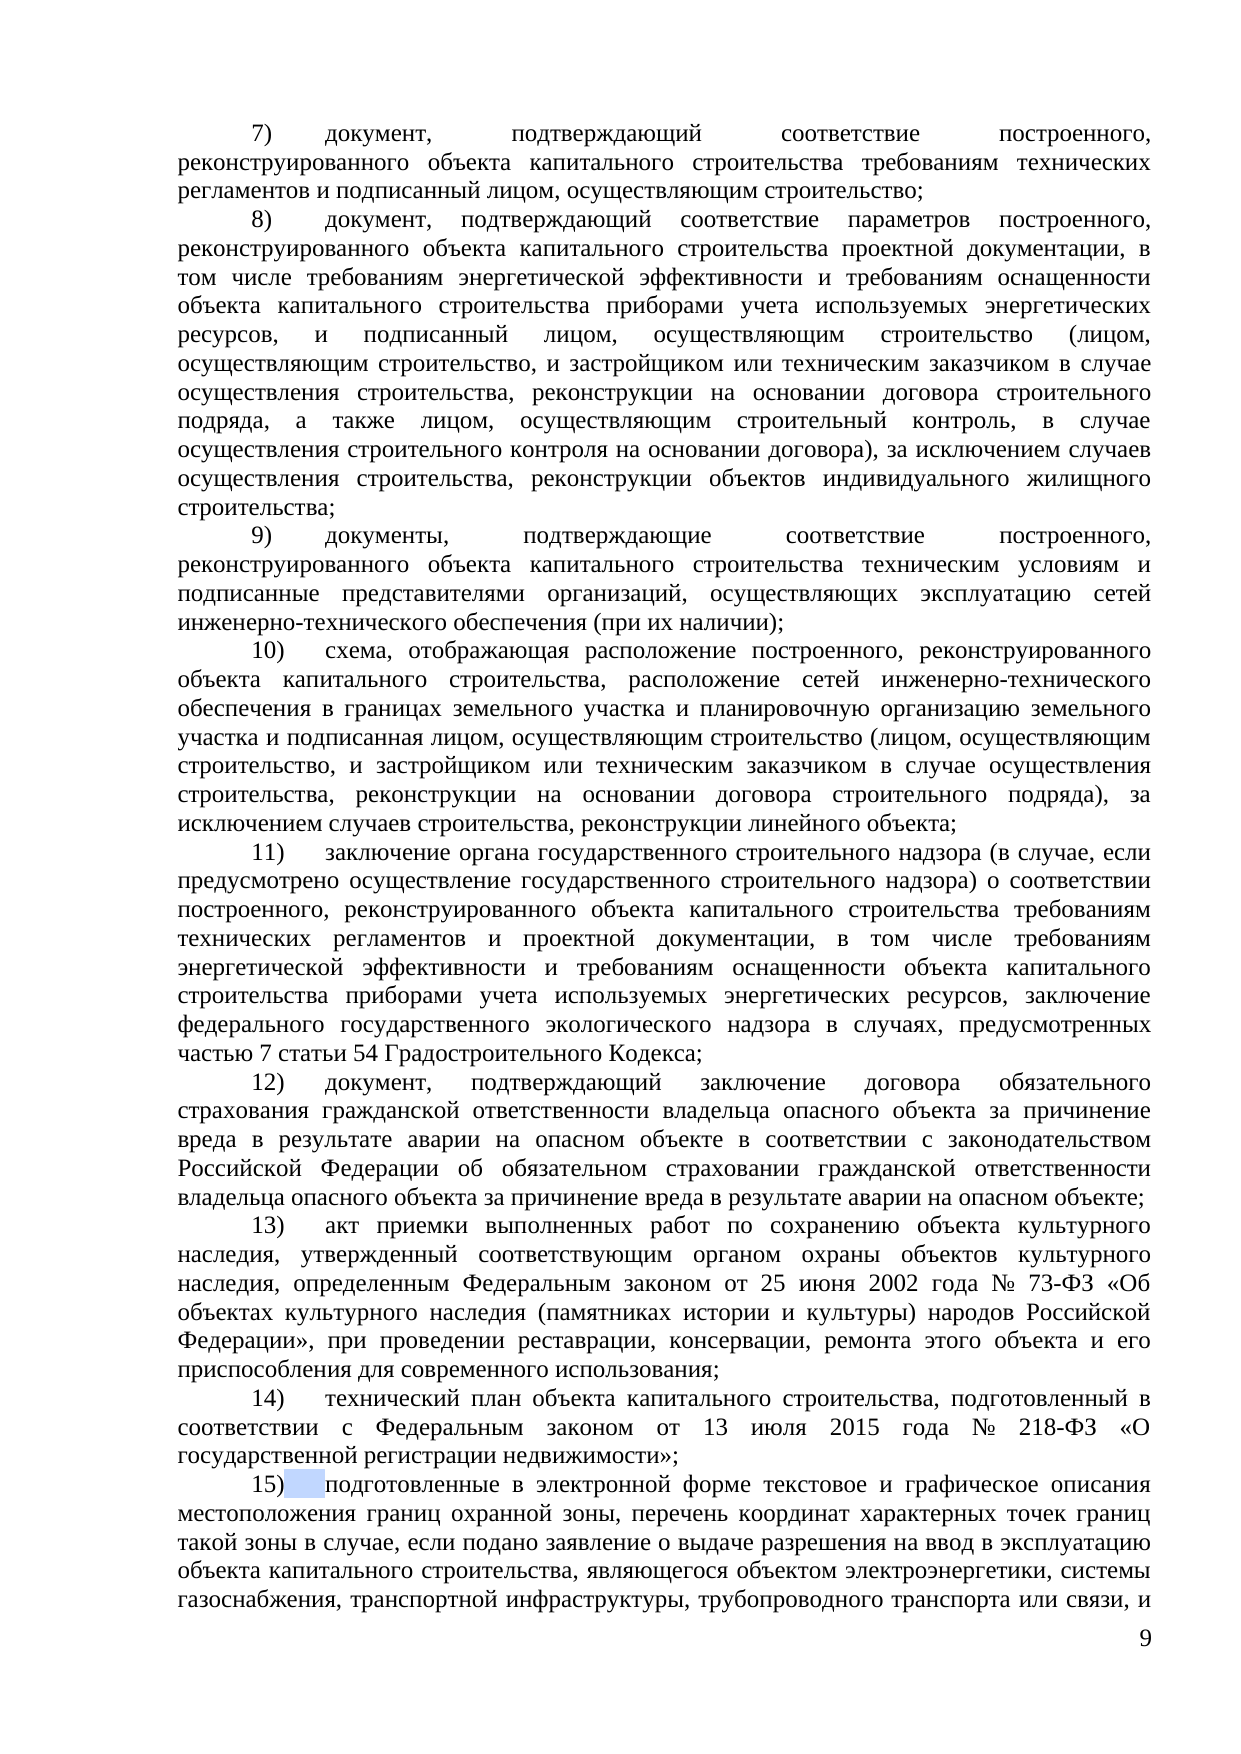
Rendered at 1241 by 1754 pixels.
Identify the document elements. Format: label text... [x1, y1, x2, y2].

text 8) документ, подтверждающий соответствие параметров построенного, реконструированного объекта капитального строительства проектной документации, в том числе требованиям энергетической эффективности и требованиям оснащенности объекта капитального строительства приборами учета используемых энергетических ресурсов, и подписанный лицом, осуществляющим строительство (лицом, осуществляющим строительство, и застройщиком или техническим заказчиком в случае осуществления строительства, реконструкции на основании договора строительного подряда, а также лицом, осуществляющим строительный контроль, в случае осуществления строительного контроля на основании договора), за исключением случаев осуществления строительства, реконструкции объектов индивидуального жилищного строительства; [177, 204, 1152, 521]
text 10) схема, отображающая расположение построенного, реконструированного объекта капитального строительства, расположение сетей инженерно-технического обеспечения в границах земельного участка и планировочную организацию земельного участка и подписанная лицом, осуществляющим строительство (лицом, осуществляющим строительство, и застройщиком или техническим заказчиком в случае осуществления строительства, реконструкции на основании договора строительного подряда), за исключением случаев строительства, реконструкции линейного объекта; [177, 636, 1152, 837]
text 12) документ, подтверждающий заключение договора обязательного страхования гражданской ответственности владельца опасного объекта за причинение вреда в результате аварии на опасном объекте в соответствии с законодательством Российской Федерации об обязательном страховании гражданской ответственности владельца опасного объекта за причинение вреда в результате аварии на опасном объекте; [177, 1067, 1152, 1211]
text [177, 1469, 1152, 1613]
text 9) документы, подтверждающие соответствие построенного, реконструированного объекта капитального строительства техническим условиям и подписанные представителями организаций, осуществляющих эксплуатацию сетей инженерно-технического обеспечения (при их наличии); [177, 521, 1152, 636]
text 13) акт приемки выполненных работ по сохранению объекта культурного наследия, утвержденный соответствующим органом охраны объектов культурного наследия, определенным Федеральным законом от 25 июня 2002 года № 73-ФЗ «Об объектах культурного наследия (памятниках истории и культуры) народов Российской Федерации», при проведении реставрации, консервации, ремонта этого объекта и его приспособления для современного использования; [177, 1211, 1152, 1383]
text 7) документ, подтверждающий соответствие построенного, реконструированного объекта капитального строительства требованиям технических регламентов и подписанный лицом, осуществляющим строительство; [177, 118, 1152, 204]
text 14) технический план объекта капитального строительства, подготовленный в соответствии с Федеральным законом от 13 июля 2015 года № 218-ФЗ «О государственной регистрации недвижимости»; [177, 1383, 1152, 1469]
text 11) заключение органа государственного строительного надзора (в случае, если предусмотрено осуществление государственного строительного надзора) о соответствии построенного, реконструированного объекта капитального строительства требованиям технических регламентов и проектной документации, в том числе требованиям энергетической эффективности и требованиям оснащенности объекта капитального строительства приборами учета используемых энергетических ресурсов, заключение федерального государственного экологического надзора в случаях, предусмотренных частью 7 статьи 54 Градостроительного Кодекса; [177, 837, 1152, 1067]
